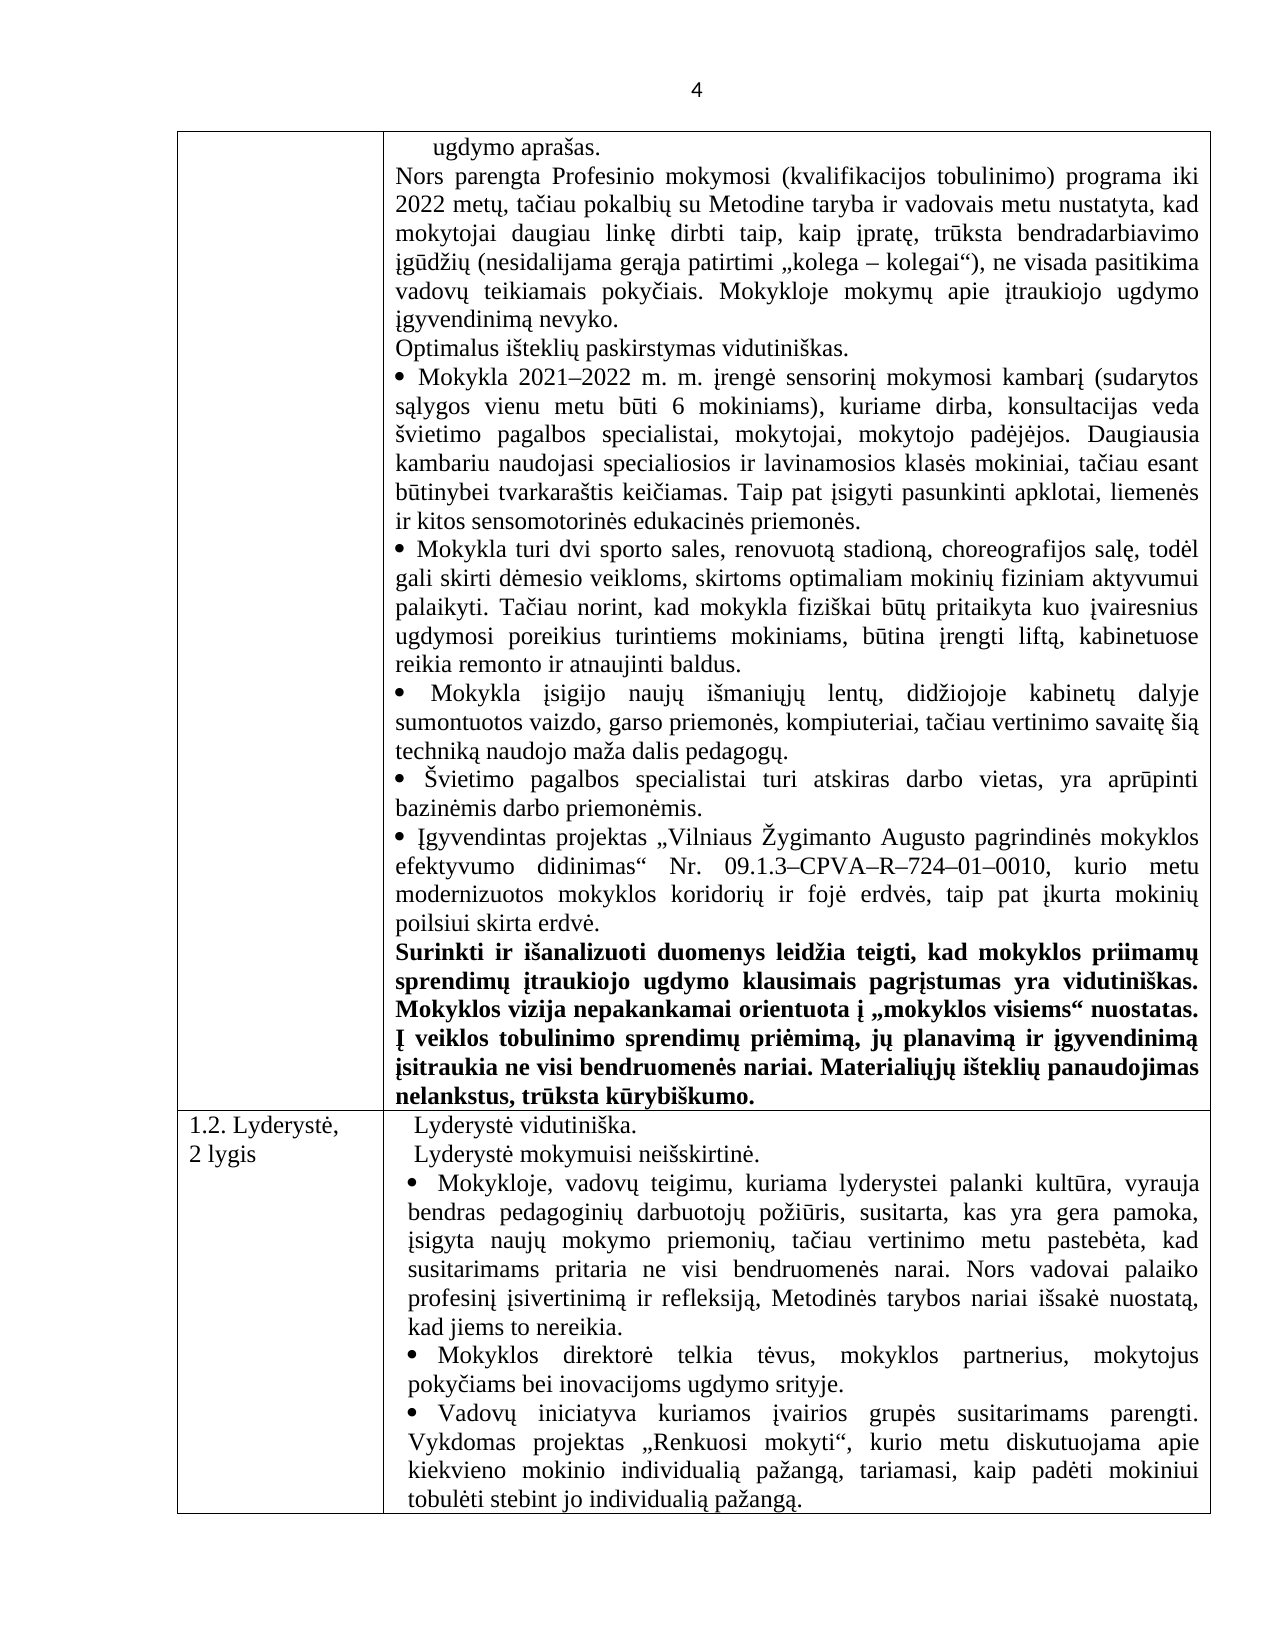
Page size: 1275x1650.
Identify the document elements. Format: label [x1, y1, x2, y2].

table_cell [178, 132, 383, 1109]
table_cell [384, 132, 1210, 1109]
table_cell [178, 1111, 383, 1513]
table_cell [384, 1111, 1210, 1513]
